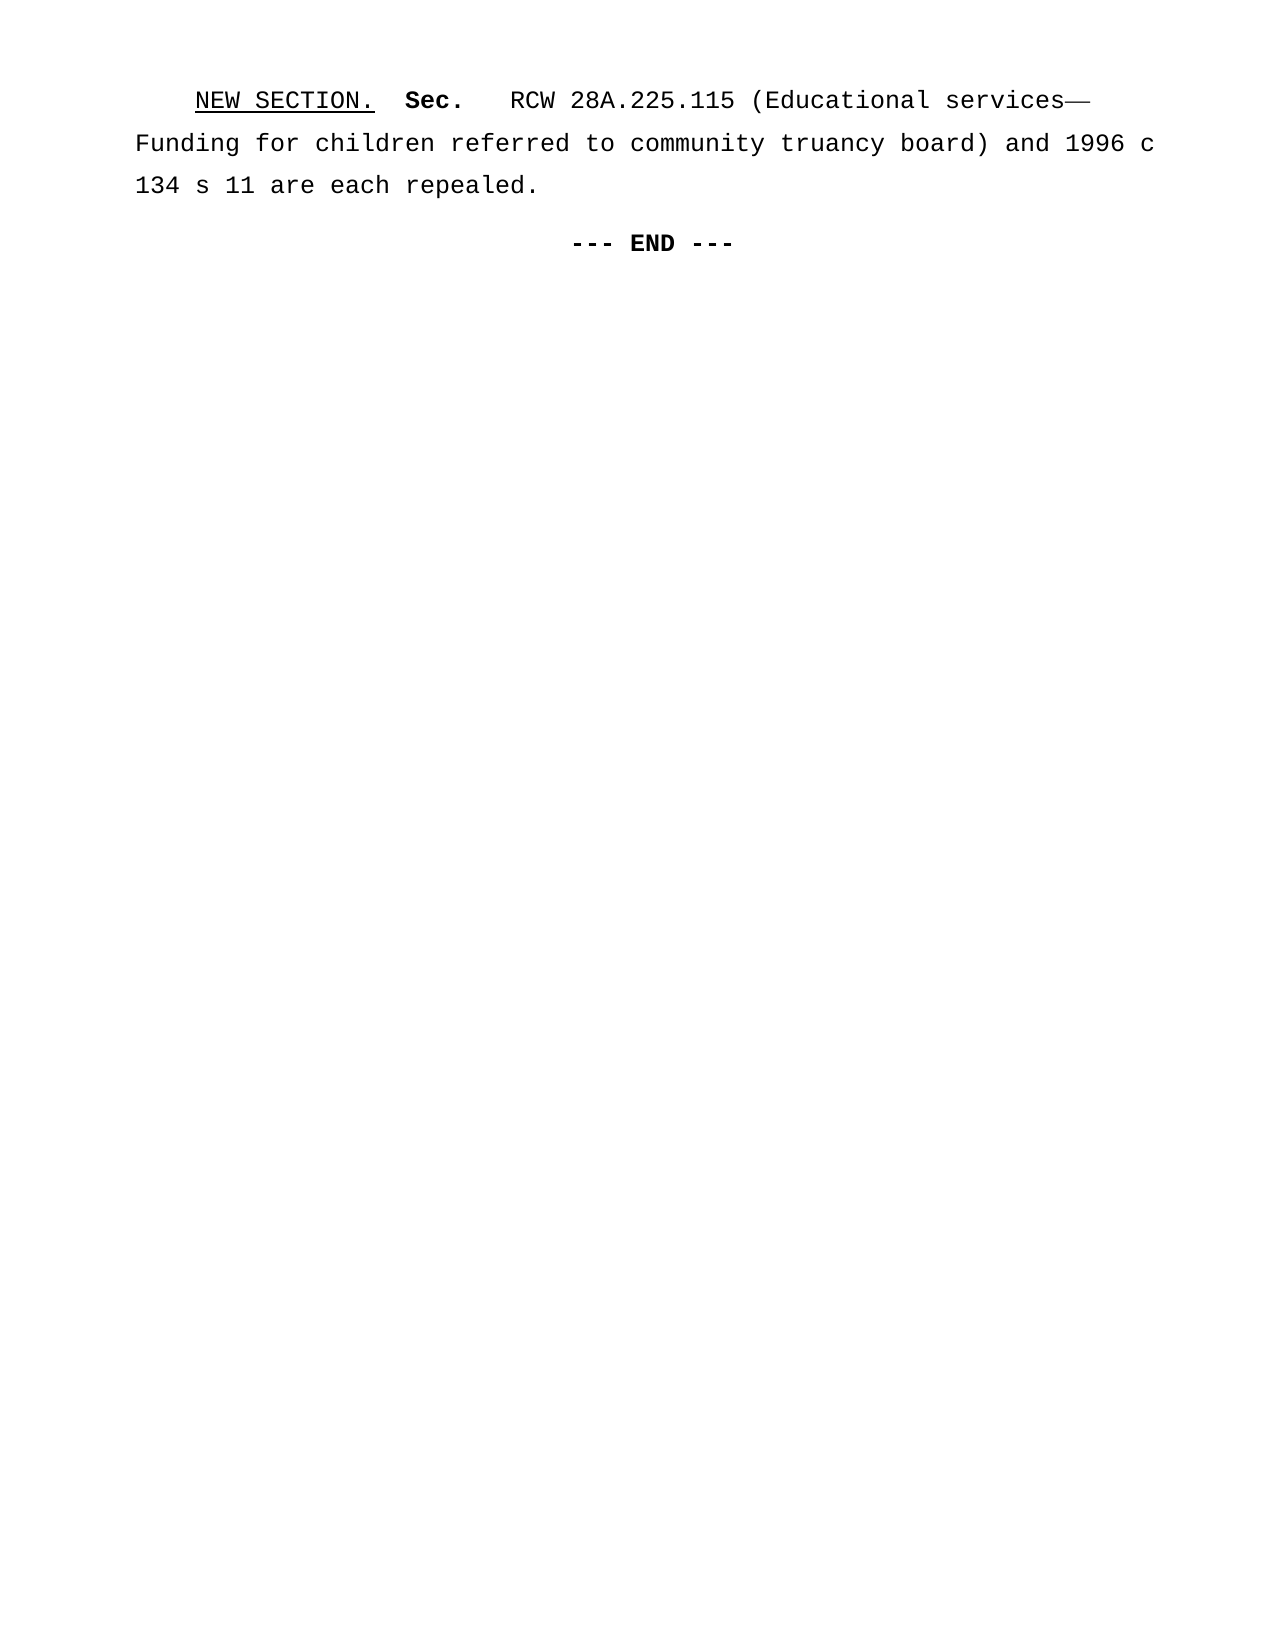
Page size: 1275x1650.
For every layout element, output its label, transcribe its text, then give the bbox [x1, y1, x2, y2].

text --- END --- [135, 231, 1170, 259]
text NEW SECTION. Sec. RCW 28A.225.115 (Educational services—Funding for children referred to community truancy board) and 1996 c 134 s 11 are each repealed. [135, 75, 1170, 202]
